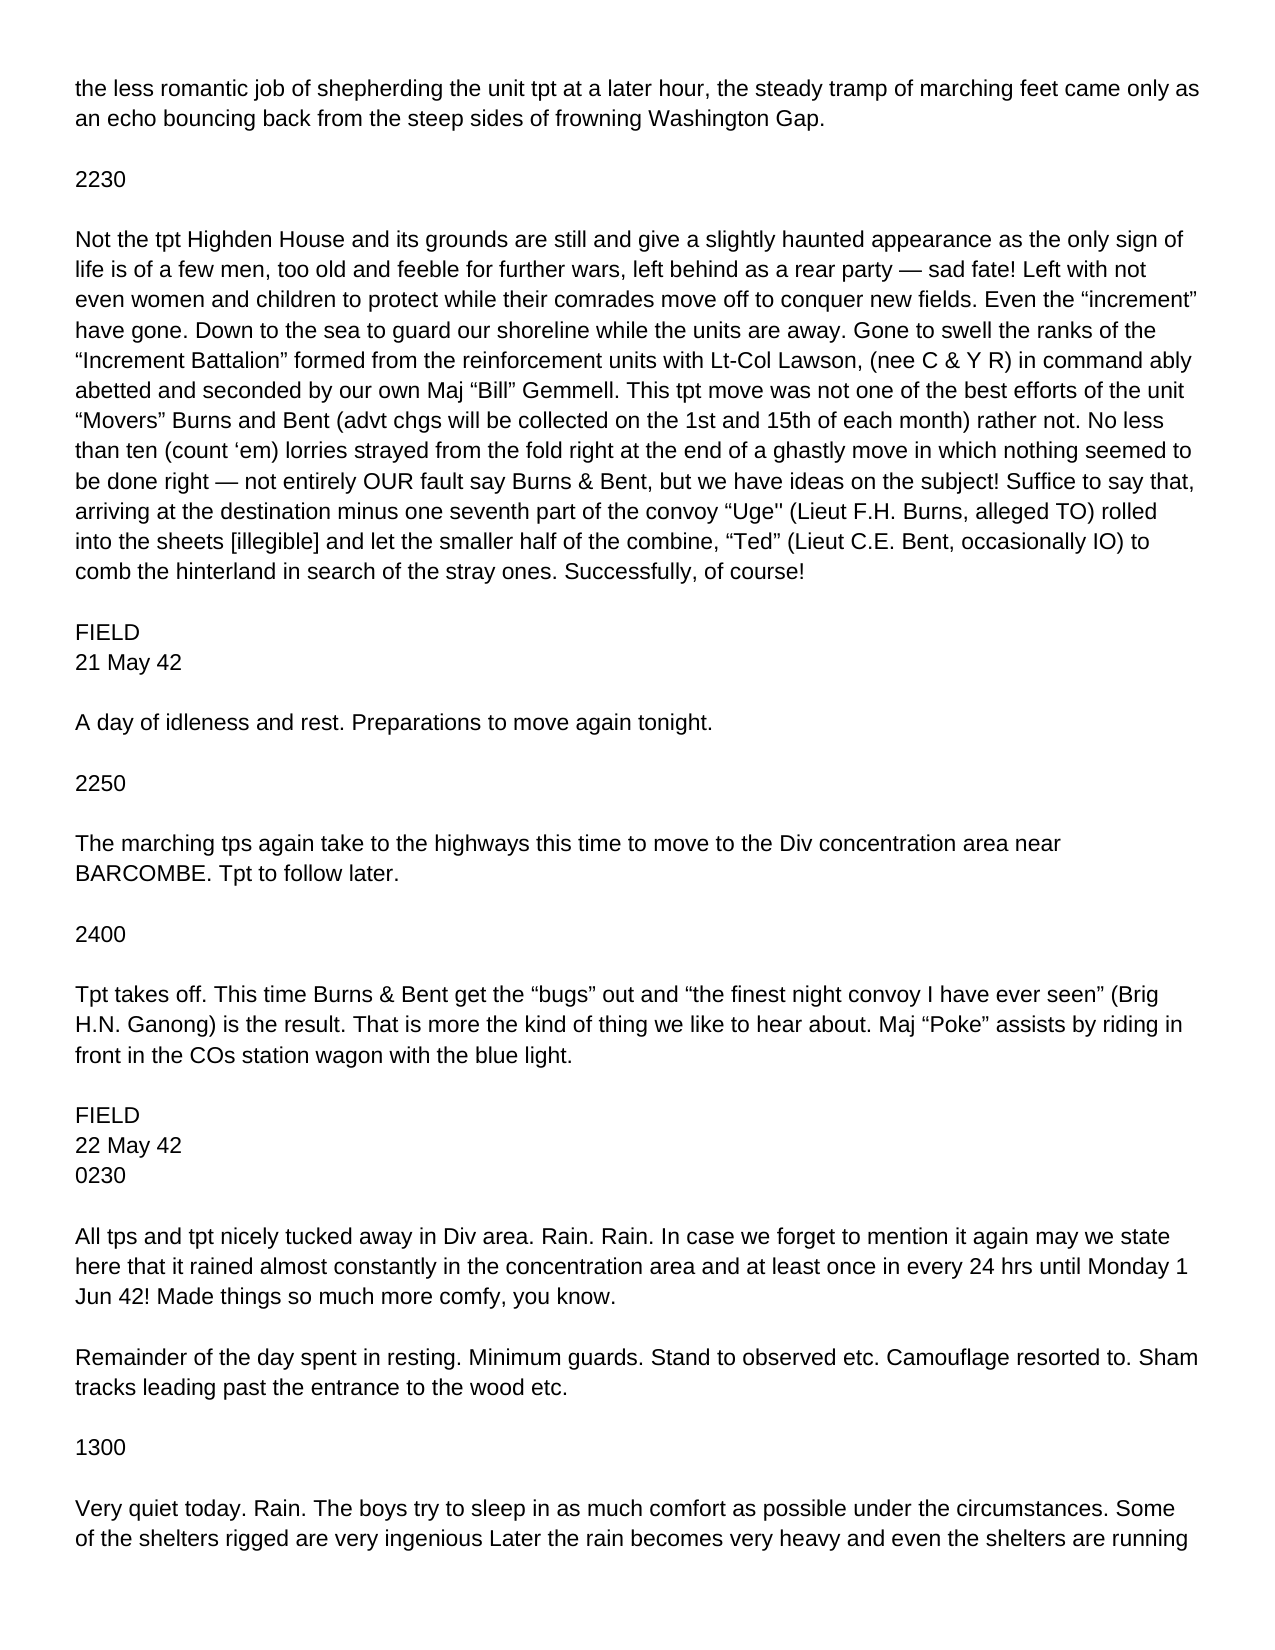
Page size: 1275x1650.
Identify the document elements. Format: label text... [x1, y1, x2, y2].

text All tps and tpt nicely tucked away in Div area. Rain. Rain. In case we forget to mention it again may we state here that it rained almost constantly in the concentration area and at least once in every 24 hrs until Monday 1 Jun 42! Made things so much more comfy, you know. [75, 1223, 1200, 1310]
text FIELD [75, 619, 1200, 645]
text FIELD [75, 1102, 1200, 1128]
text 2230 [75, 166, 1200, 192]
text 21 May 42 [75, 649, 1200, 675]
text 0230 [75, 1162, 1200, 1189]
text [75, 1495, 1200, 1551]
text 22 May 42 [75, 1132, 1200, 1159]
text 2250 [75, 770, 1200, 796]
text 1300 [75, 1434, 1200, 1461]
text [75, 75, 1200, 132]
text Not the tpt Highden House and its grounds are still and give a slightly haunted appearance as the only sign of life is of a few men, too old and feeble for further wars, left behind as a rear party — sad fate! Left with not even women and children to protect while their comrades move off to conquer new fields. Even the “increment” have gone. Down to the sea to guard our shoreline while the units are away. Gone to swell the ranks of the “Increment Battalion” formed from the reinforcement units with Lt-Col Lawson, (nee C & Y R) in command ably abetted and seconded by our own Maj “Bill” Gemmell. This tpt move was not one of the best efforts of the unit “Movers” Burns and Bent (advt chgs will be collected on the 1st and 15th of each month) rather not. No less than ten (count ‘em) lorries strayed from the fold right at the end of a ghastly move in which nothing seemed to be done right — not entirely OUR fault say Burns & Bent, but we have ideas on the subject! Suffice to say that, arriving at the destination minus one seventh part of the convoy “Uge'' (Lieut F.H. Burns, alleged TO) rolled into the sheets [illegible] and let the smaller half of the combine, “Ted” (Lieut C.E. Bent, occasionally IO) to comb the hinterland in search of the stray ones. Successfully, of course! [75, 226, 1200, 585]
text A day of idleness and rest. Preparations to move again tonight. [75, 709, 1200, 736]
text Tpt takes off. This time Burns & Bent get the “bugs” out and “the finest night convoy I have ever seen” (Brig H.N. Ganong) is the result. That is more the kind of thing we like to hear about. Maj “Poke” assists by riding in front in the COs station wagon with the blue light. [75, 981, 1200, 1068]
text Remainder of the day spent in resting. Minimum guards. Stand to observed etc. Camouflage resorted to. Sham tracks leading past the entrance to the wood etc. [75, 1344, 1200, 1400]
text 2400 [75, 921, 1200, 947]
text The marching tps again take to the highways this time to move to the Div concentration area near BARCOMBE. Tpt to follow later. [75, 830, 1200, 887]
